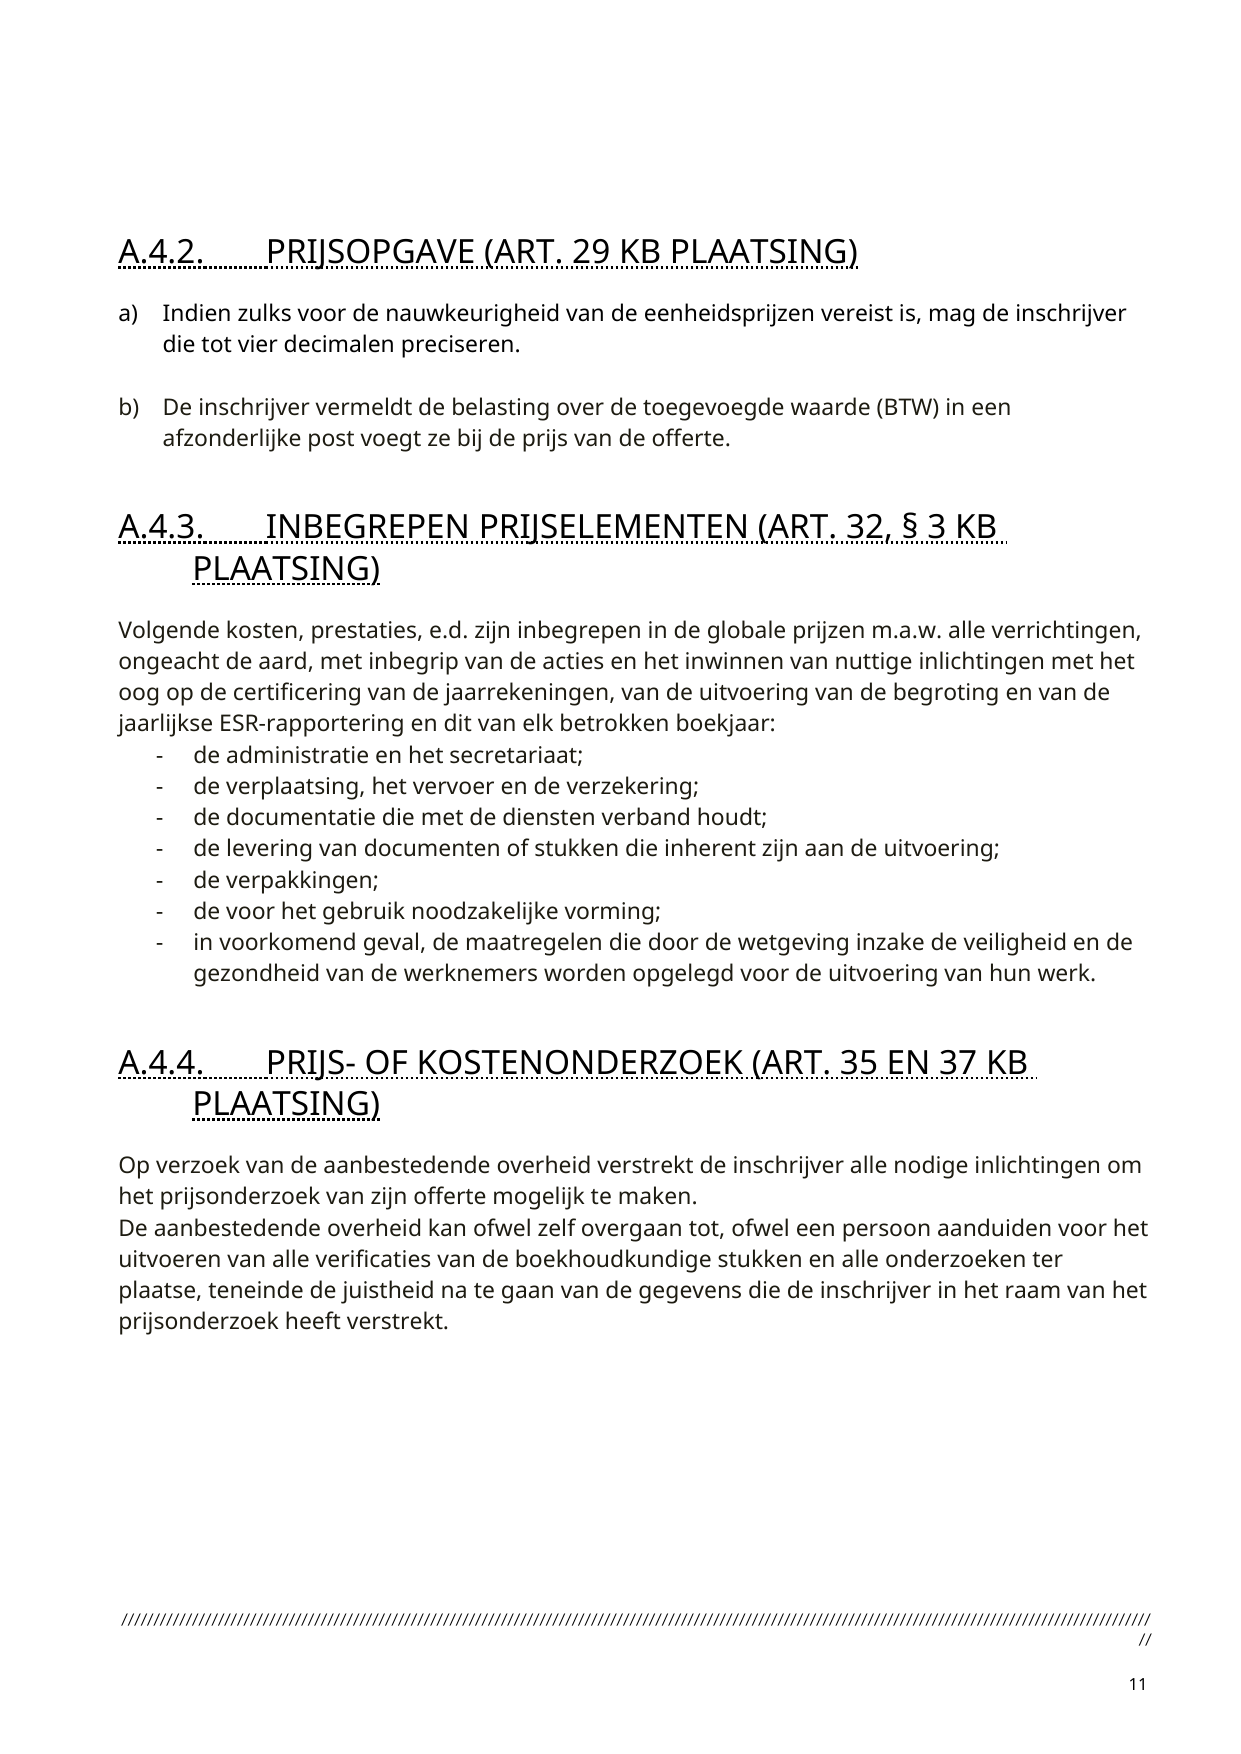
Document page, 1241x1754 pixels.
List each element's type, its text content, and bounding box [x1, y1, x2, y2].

list de administratie en het secretariaat; [156, 739, 1152, 770]
list de voor het gebruik noodzakelijke vorming; [156, 895, 1152, 926]
list de verpakkingen; [156, 864, 1152, 895]
text a) Indien zulks voor de nauwkeurigheid van de eenheidsprijzen vereist is, mag de inschrijver die tot vier decimalen preciseren. [118, 297, 1152, 359]
subtitle A.4.2. PRIJSOPGAVE (ART. 29 KB PLAATSING) [118, 230, 1152, 272]
subtitle A.4.3. INBEGREPEN PRIJSELEMENTEN (ART. 32, § 3 KB PLAATSING) [118, 505, 1152, 589]
list in voorkomend geval, de maatregelen die door de wetgeving inzake de veiligheid en de gezondheid van de werknemers worden opgelegd voor de uitvoering van hun werk. [156, 926, 1152, 989]
text b) De inschrijver vermeldt de belasting over de toegevoegde waarde (BTW) in een afzonderlijke post voegt ze bij de prijs van de offerte. [118, 391, 1152, 453]
text De aanbestedende overheid kan ofwel zelf overgaan tot, ofwel een persoon aanduiden voor het uitvoeren van alle verificaties van de boekhoudkundige stukken en alle onderzoeken ter plaatse, teneinde de juistheid na te gaan van de gegevens die de inschrijver in het raam van het prijsonderzoek heeft verstrekt. [118, 1212, 1152, 1337]
subtitle A.4.4. PRIJS- OF KOSTENONDERZOEK (ART. 35 EN 37 KB PLAATSING) [118, 1041, 1152, 1124]
text Op verzoek van de aanbestedende overheid verstrekt de inschrijver alle nodige inlichtingen om het prijsonderzoek van zijn offerte mogelijk te maken. [118, 1149, 1152, 1212]
text Volgende kosten, prestaties, e.d. zijn inbegrepen in de globale prijzen m.a.w. alle verrichtingen, ongeacht de aard, met inbegrip van de acties en het inwinnen van nuttige inlichtingen met het oog op de certificering van de jaarrekeningen, van de uitvoering van de begroting en van de jaarlijkse ESR-rapportering en dit van elk betrokken boekjaar: [118, 614, 1152, 739]
list de verplaatsing, het vervoer en de verzekering; [156, 770, 1152, 801]
list de documentatie die met de diensten verband houdt; [156, 801, 1152, 832]
list de levering van documenten of stukken die inherent zijn aan de uitvoering; [156, 832, 1152, 864]
